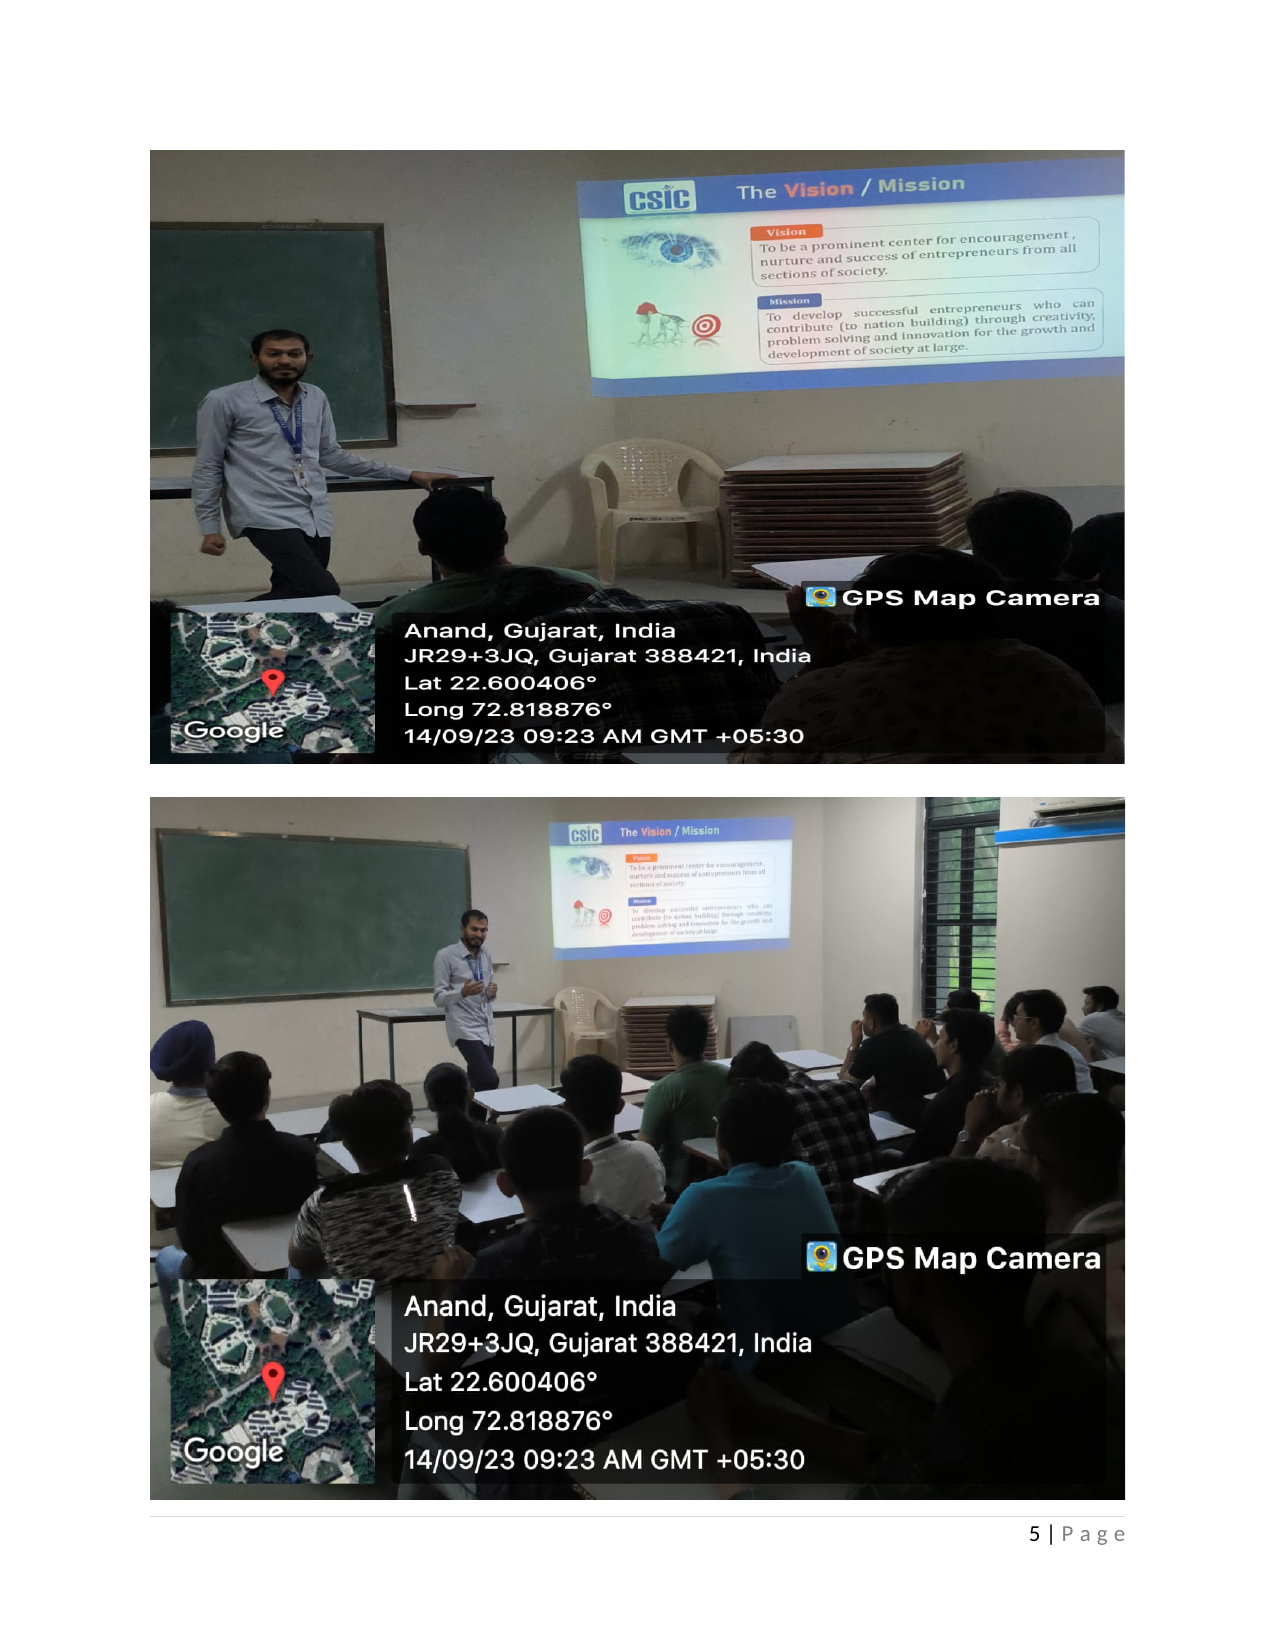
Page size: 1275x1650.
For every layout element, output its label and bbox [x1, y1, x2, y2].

picture [150, 150, 1125, 764]
picture [150, 797, 1125, 1500]
